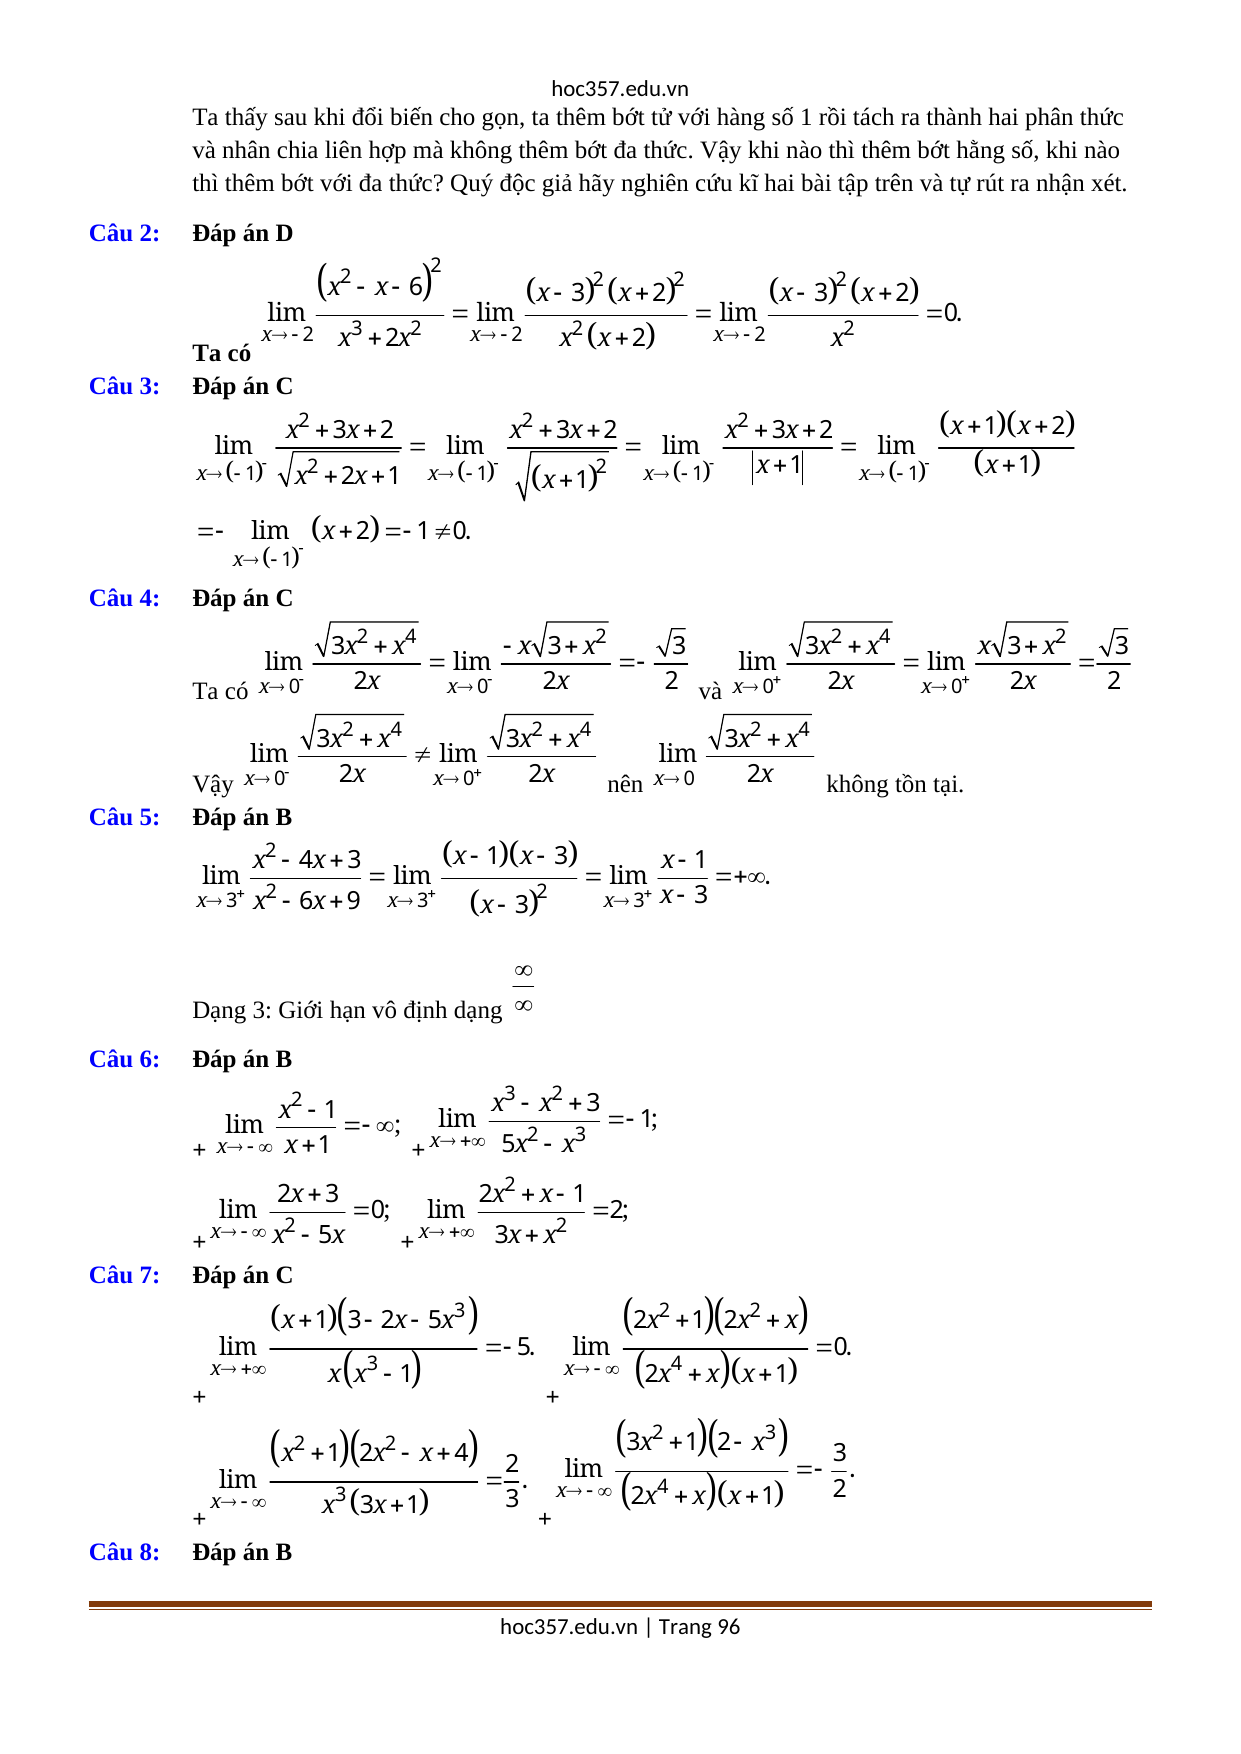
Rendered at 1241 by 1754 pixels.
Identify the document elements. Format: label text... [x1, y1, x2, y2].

list Đáp án B [89, 802, 1152, 830]
text Dạng 3: Giới hạn vô định dạng [192, 951, 1152, 1024]
list Đáp án C [89, 371, 1152, 400]
list Ta có và [192, 616, 1152, 705]
text Ta thấy sau khi đổi biến cho gọn, ta thêm bớt tử với hàng số 1 rồi tách ra thành hai phân thức và nhân chia liên hợp mà không thêm bớt đa thức. Vậy khi nào thì thêm bớt hằng số, khi nào thì thêm bớt với đa thức? Quý độc giả hãy nghiên cứu kĩ hai bài tập trên và tự rút ra nhận xét. [192, 102, 1152, 197]
list + + [192, 1415, 1152, 1533]
list Đáp án C [89, 583, 1152, 612]
list Vậy nên không tồn tại. [192, 709, 1152, 797]
list Đáp án B [89, 1044, 1152, 1073]
list Đáp án D [89, 218, 1152, 246]
list + + [192, 1169, 1152, 1255]
list + + [192, 1293, 1152, 1411]
list Đáp án C [89, 1260, 1152, 1288]
list Ta có [192, 251, 1152, 367]
list Đáp án B [89, 1537, 1152, 1566]
list + + [192, 1078, 1152, 1164]
